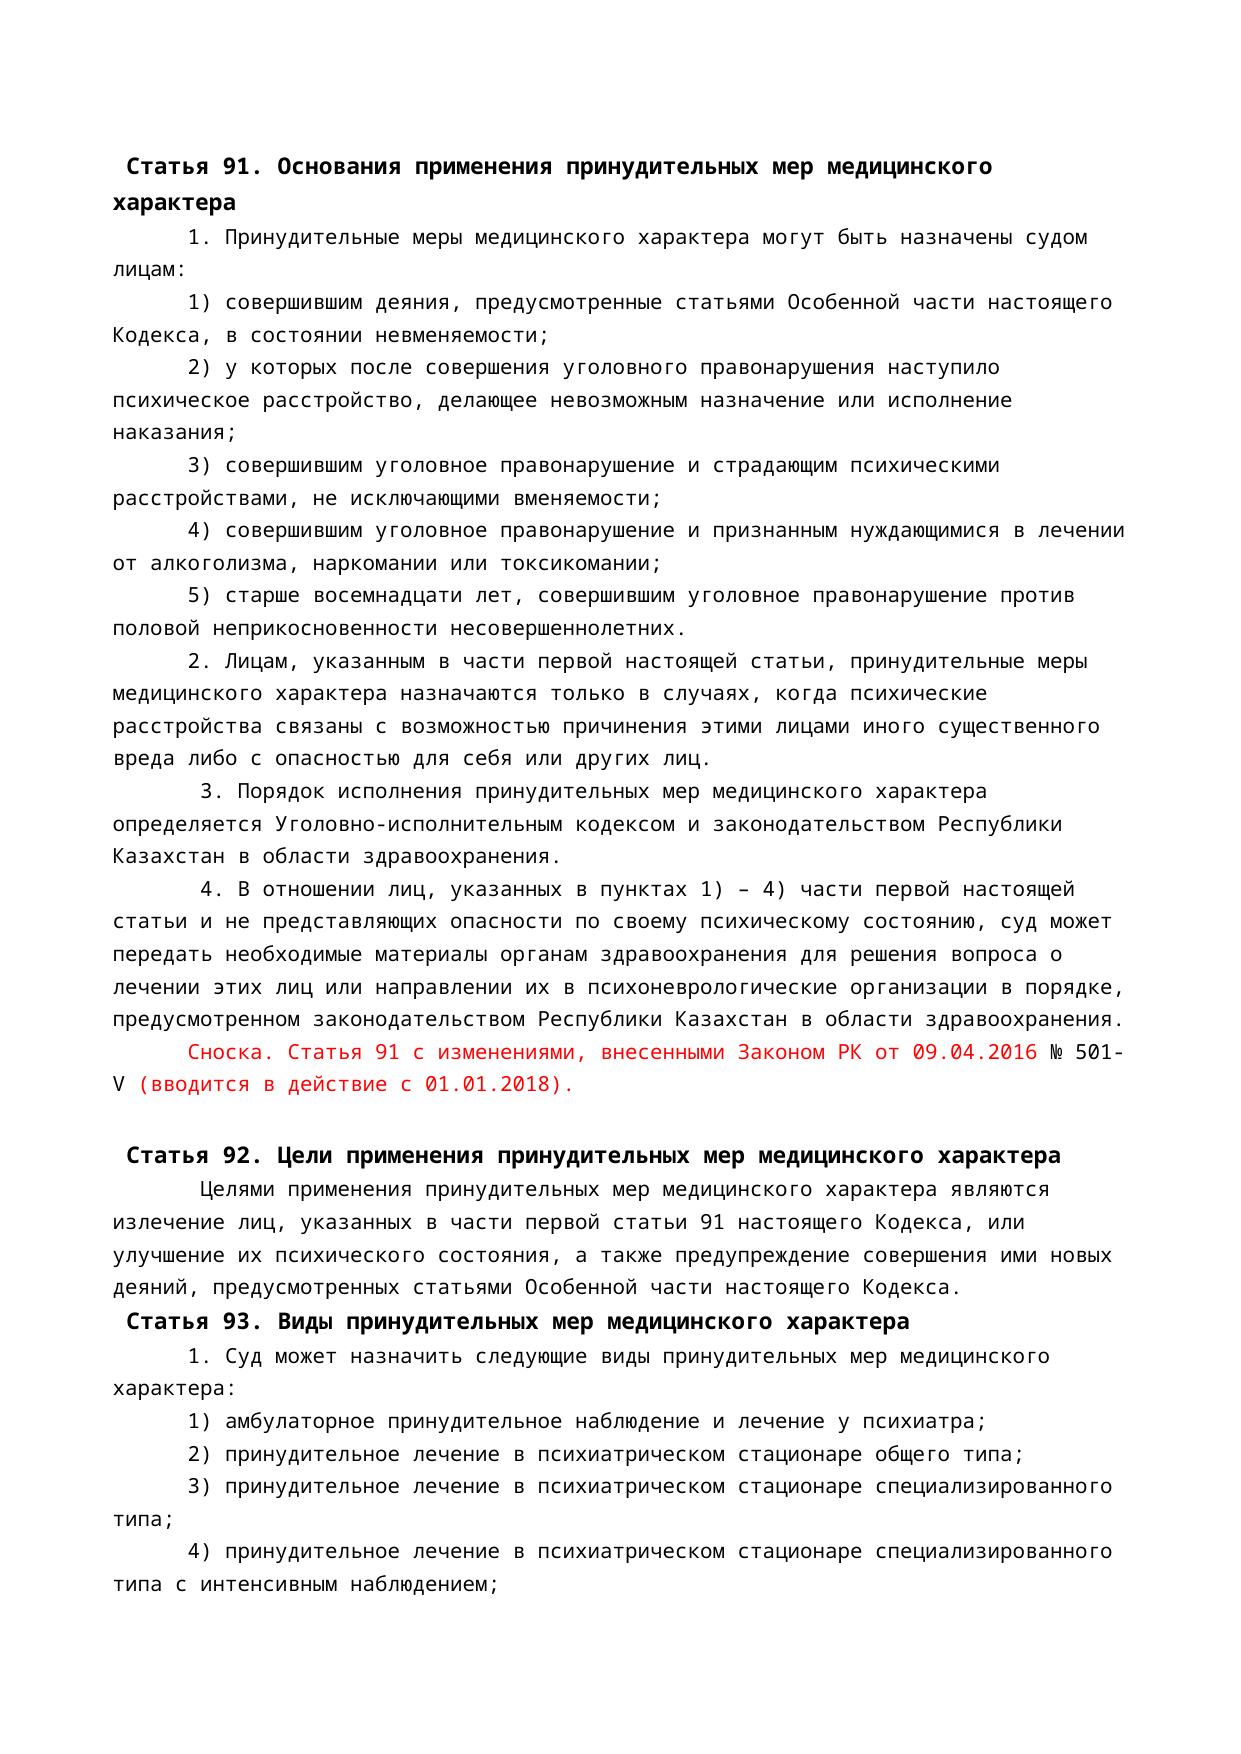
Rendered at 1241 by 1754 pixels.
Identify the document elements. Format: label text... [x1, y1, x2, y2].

text 3) принудительное лечение в психиатрическом стационаре специализированного типа; [112, 1471, 1128, 1532]
text 1. Суд может назначить следующие виды принудительных мер медицинского характера: [112, 1341, 1128, 1402]
text Целями применения принудительных мер медицинского характера являются излечение лиц, указанных в части первой статьи 91 настоящего Кодекса, или улучшение их психического состояния, а также предупреждение совершения ими новых деяний, предусмотренных статьями Особенной части настоящего Кодекса. [112, 1174, 1128, 1301]
text 1) совершившим деяния, предусмотренные статьями Особенной части настоящего Кодекса, в состоянии невменяемости; [112, 287, 1128, 348]
text 3. Порядок исполнения принудительных мер медицинского характера определяется Уголовно-исполнительным кодексом и законодательством Республики Казахстан в области здравоохранения. [112, 776, 1128, 870]
text 4. В отношении лиц, указанных в пунктах 1) – 4) части первой настоящей статьи и не представляющих опасности по своему психическому состоянию, суд может передать необходимые материалы органам здравоохранения для решения вопроса о лечении этих лиц или направлении их в психоневрологические организации в порядке, предусмотренном законодательством Республики Казахстан в области здравоохранения. [112, 874, 1128, 1033]
text Статья 93. Виды принудительных мер медицинского характера [112, 1305, 1128, 1336]
text 4) совершившим уголовное правонарушение и признанным нуждающимися в лечении от алкоголизма, наркомании или токсикомании; [112, 515, 1128, 576]
text 1) амбулаторное принудительное наблюдение и лечение у психиатра; [112, 1406, 1128, 1434]
text 5) старше восемнадцати лет, совершившим уголовное правонарушение против половой неприкосновенности несовершеннолетних. [112, 581, 1128, 642]
text 3) совершившим уголовное правонарушение и страдающим психическими расстройствами, не исключающими вменяемости; [112, 450, 1128, 511]
text 2. Лицам, указанным в части первой настоящей статьи, принудительные меры медицинского характера назначаются только в случаях, когда психические расстройства связаны с возможностью причинения этими лицами иного существенного вреда либо с опасностью для себя или других лиц. [112, 646, 1128, 772]
text Статья 91. Основания применения принудительных мер медицинского характера [112, 150, 1128, 217]
text 4) принудительное лечение в психиатрическом стационаре специализированного типа с интенсивным наблюдением; [112, 1537, 1128, 1598]
text Статья 92. Цели применения принудительных мер медицинского характера [112, 1139, 1128, 1170]
text 2) у которых после совершения уголовного правонарушения наступило психическое расстройство, делающее невозможным назначение или исполнение наказания; [112, 352, 1128, 446]
text 2) принудительное лечение в психиатрическом стационаре общего типа; [112, 1439, 1128, 1467]
text Сноска. Статья 91 с изменениями, внесенными Законом РК от 09.04.2016 № 501-V (вводится в действие с 01.01.2018). [112, 1037, 1128, 1134]
text 1. Принудительные меры медицинского характера могут быть назначены судом лицам: [112, 222, 1128, 283]
